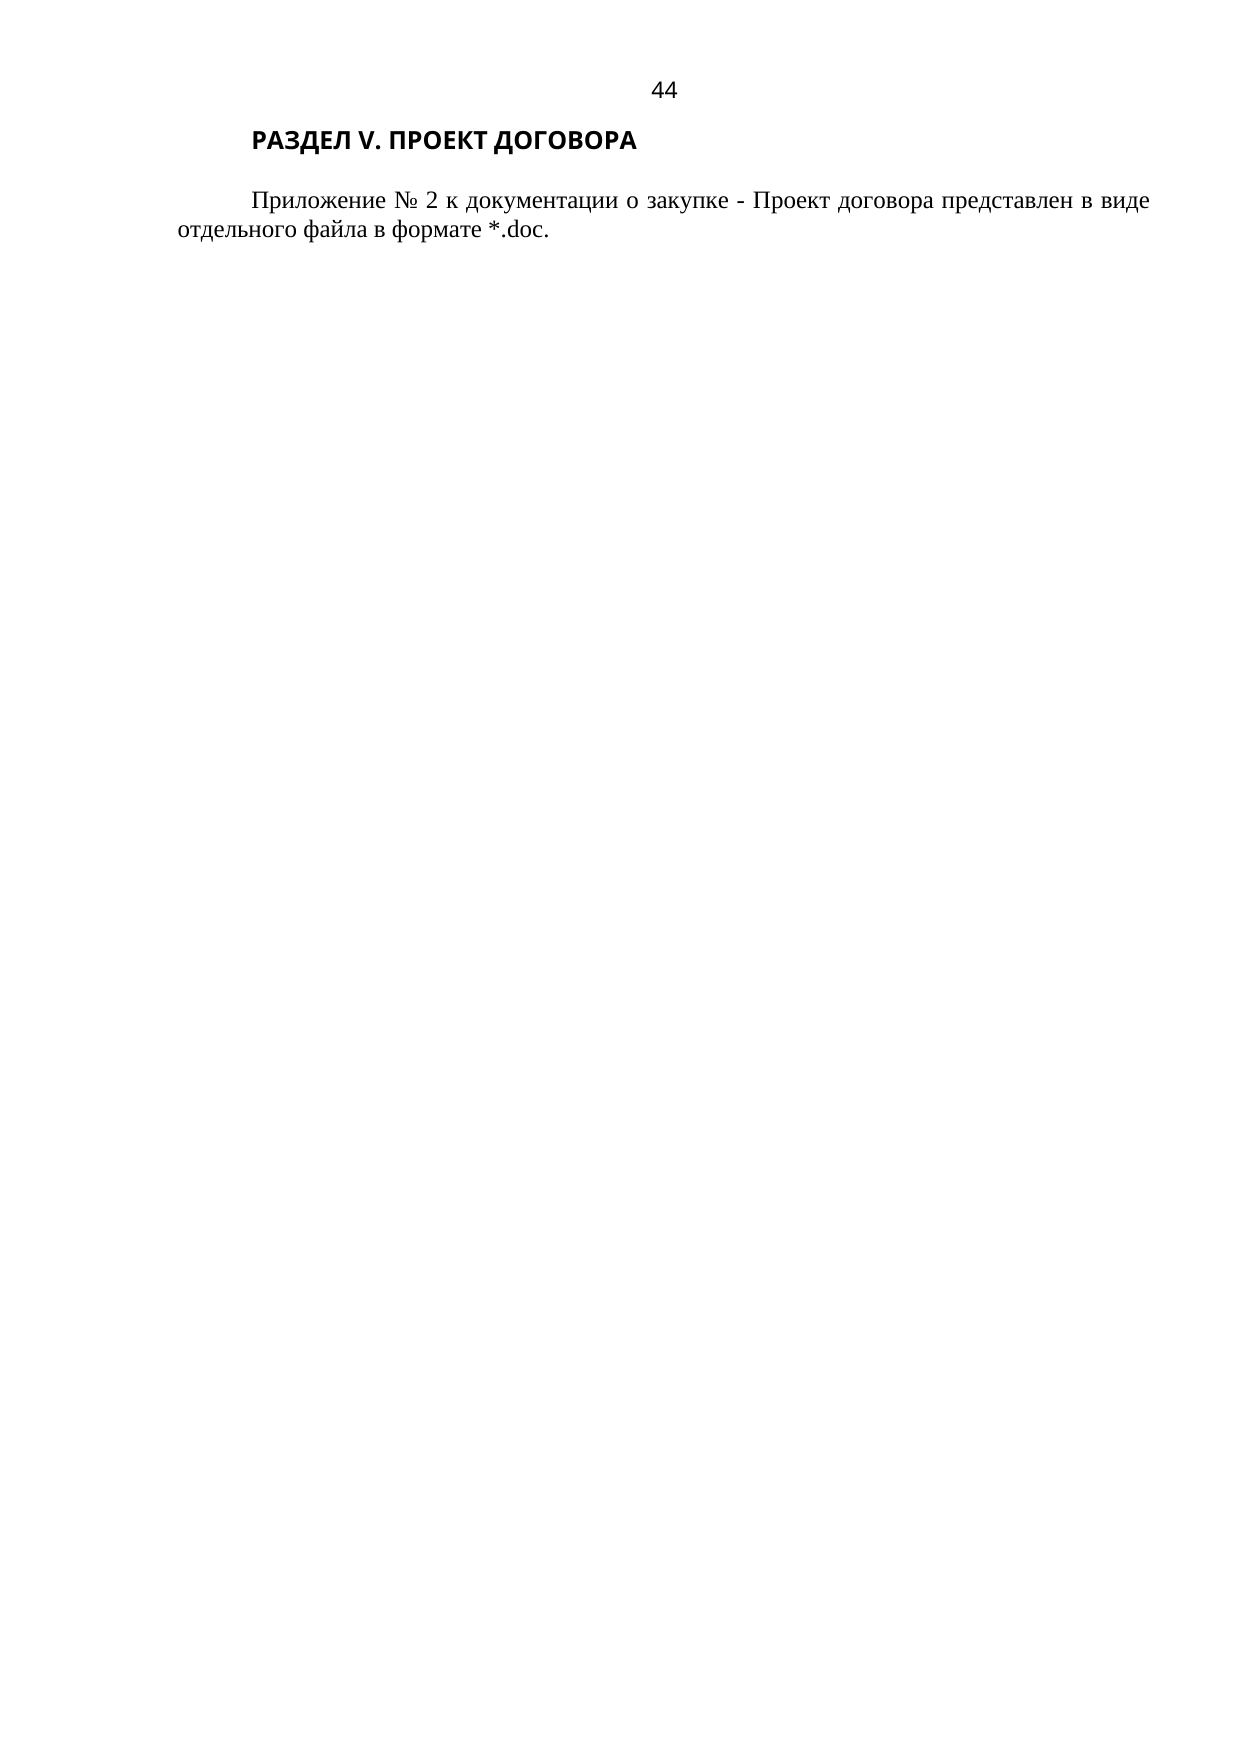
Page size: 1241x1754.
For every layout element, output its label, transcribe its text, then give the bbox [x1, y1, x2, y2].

text Приложение № 2 к документации о закупке - Проект договора представлен в виде отдельного файла в формате *.doc. [177, 185, 1152, 243]
text РАЗДЕЛ V. ПРОЕКТ ДОГОВОРА [177, 122, 1152, 156]
